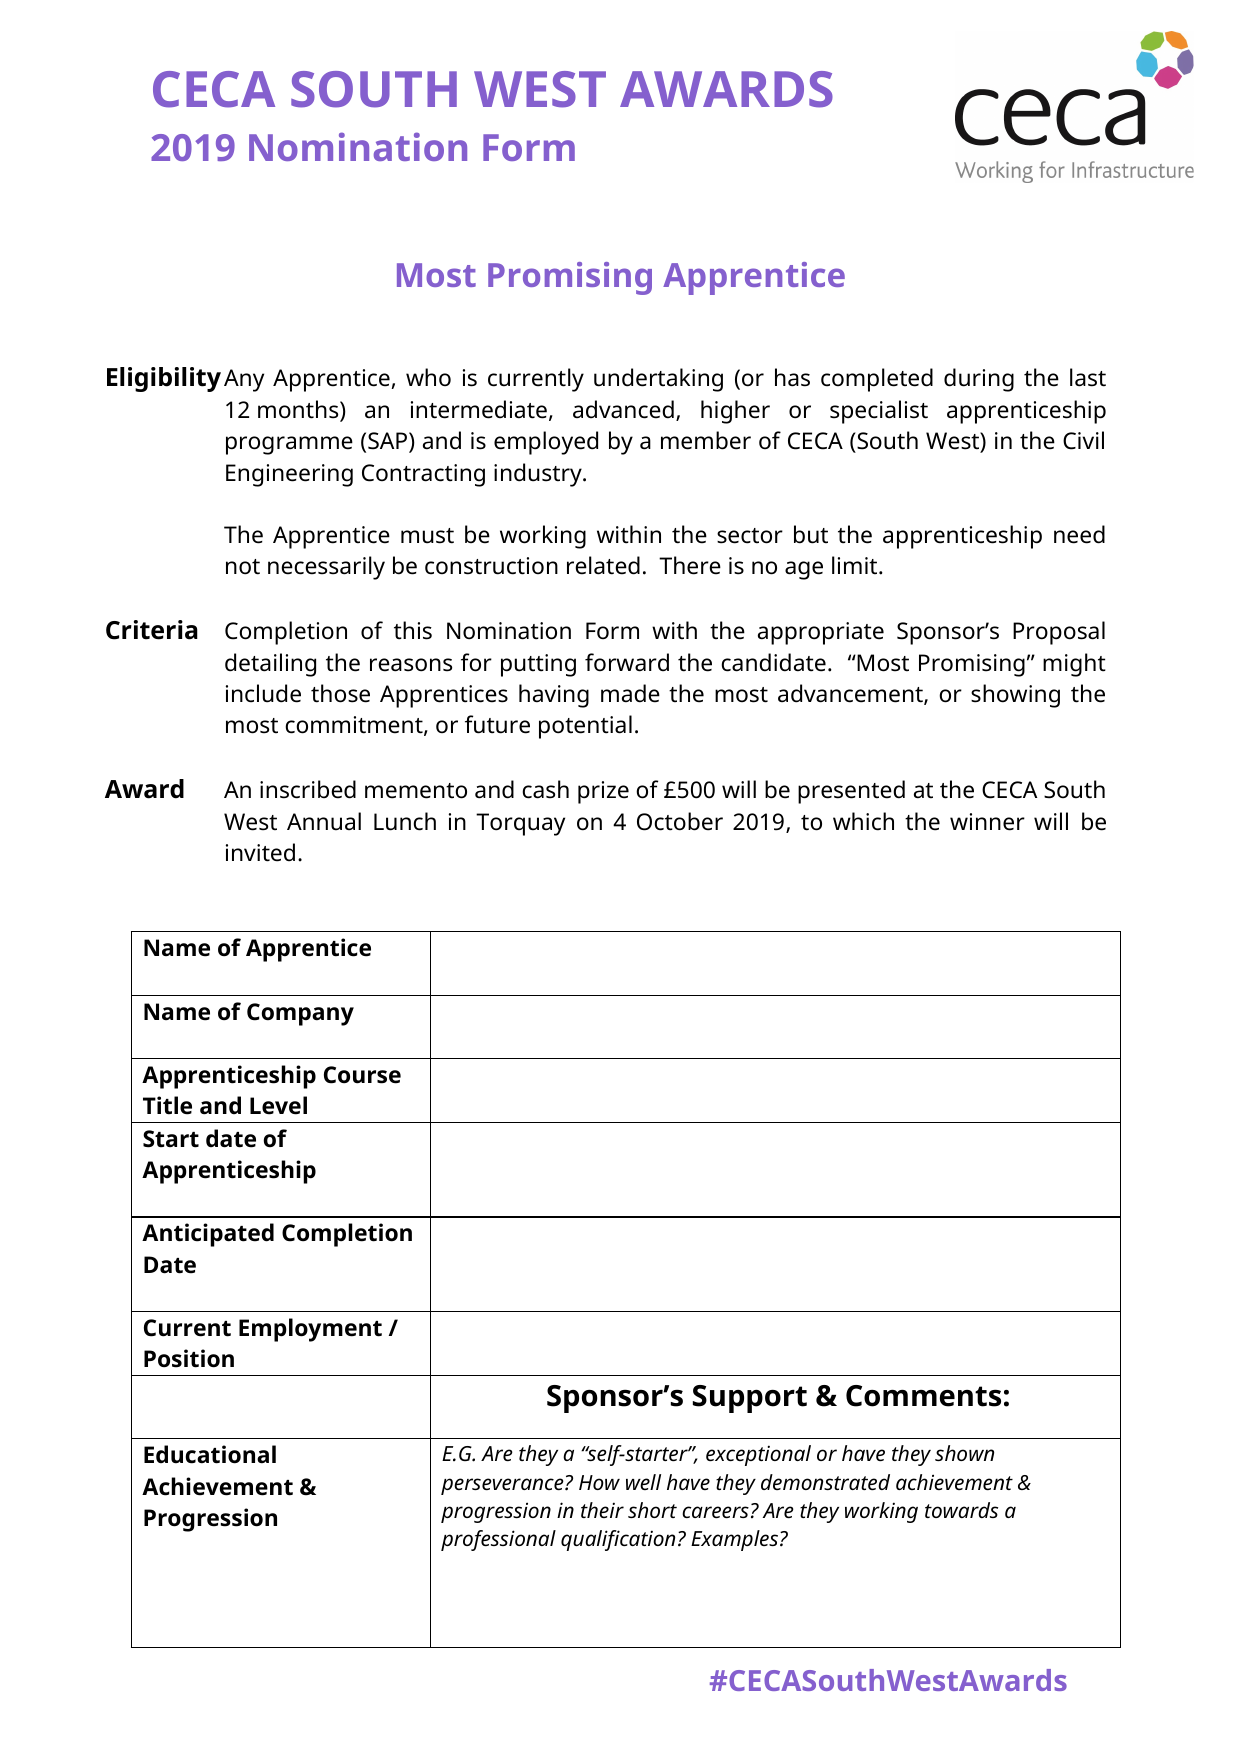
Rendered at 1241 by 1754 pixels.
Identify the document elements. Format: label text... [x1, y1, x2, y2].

table_cell Anticipated Completion Date [132, 1218, 430, 1311]
table_cell [431, 1312, 1120, 1375]
table_cell Current Employment / Position [132, 1312, 430, 1375]
text Eligibility Any Apprentice, who is currently undertaking (or has completed during the last 12 months) an intermediate, advanced, higher or specialist apprenticeship programme (SAP) and is employed by a member of CECA (South West) in the Civil Engineering Contracting industry. [104, 360, 1107, 488]
table_header Name of Apprentice [132, 932, 430, 994]
table_cell Educational Achievement & Progression [132, 1439, 430, 1647]
text Criteria Completion of this Nomination Form with the appropriate Sponsor’s Proposal detailing the reasons for putting forward the candidate. “Most Promising” might include those Apprentices having made the most advancement, or showing the most commitment, or future potential. [104, 613, 1107, 741]
text The Apprentice must be working within the sector but the apprenticeship need not necessarily be construction related. There is no age limit. [104, 519, 1107, 582]
table_cell Sponsor’s Support & Comments: [431, 1376, 1120, 1438]
table_cell [431, 1218, 1120, 1311]
table_cell Start date of Apprenticeship [132, 1123, 430, 1216]
text Award An inscribed memento and cash prize of £500 will be presented at the CECA South West Annual Lunch in Torquay on 4 October 2019, to which the winner will be invited. [104, 772, 1107, 868]
table_cell [431, 1123, 1120, 1216]
table_cell Name of Company [132, 996, 430, 1058]
table_cell [132, 1376, 430, 1438]
text Most Promising Apprentice [75, 252, 1165, 297]
table_cell [431, 1059, 1120, 1122]
picture [955, 31, 1194, 183]
table_cell [431, 996, 1120, 1058]
table_cell Apprenticeship Course Title and Level [132, 1059, 430, 1122]
table_header [431, 932, 1120, 994]
